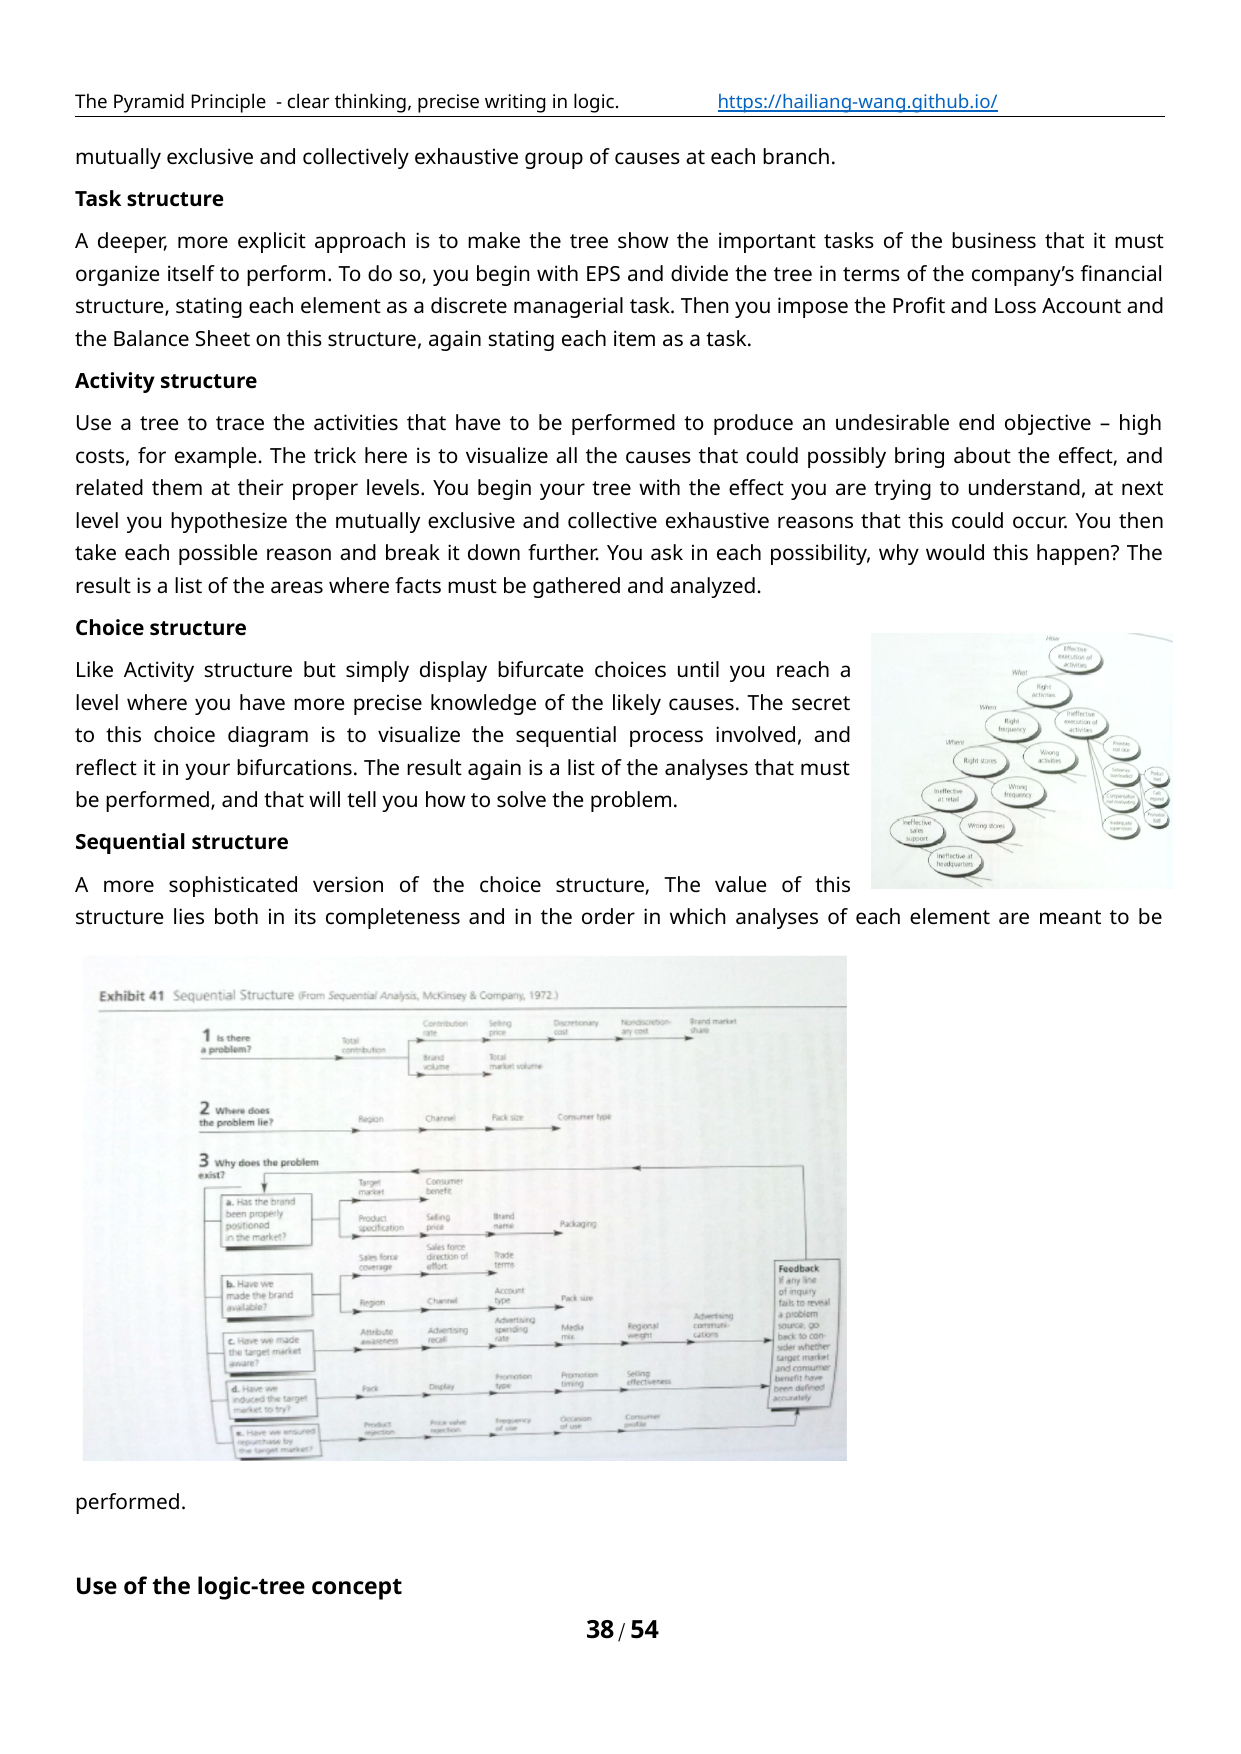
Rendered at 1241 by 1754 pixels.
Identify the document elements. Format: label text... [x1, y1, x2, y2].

subtitle Sequential structure [75, 826, 871, 858]
subtitle Use of the logic-tree concept [75, 1569, 1165, 1602]
text Use a tree to trace the activities that have to be performed to produce an undesirable end objective – high costs, for example. The trick here is to visualize all the causes that could possibly bring about the effect, and related them at their proper levels. You begin your tree with the effect you are trying to understand, at next level you hypothesize the mutually exclusive and collective exhaustive reasons that this could occur. You then take each possible reason and break it down further. You ask in each possibility, why would this happen? The result is a list of the areas where facts must be gathered and analyzed. [75, 406, 1165, 601]
text A deeper, more explicit approach is to make the tree show the important tasks of the business that it must organize itself to perform. To do so, you begin with EPS and divide the tree in terms of the company’s financial structure, stating each element as a discrete managerial task. Then you impose the Profit and Loss Account and the Balance Sheet on this structure, again stating each item as a task. [75, 224, 1165, 354]
picture [871, 633, 1173, 889]
subtitle Task structure [75, 182, 1165, 215]
subtitle Activity structure [75, 364, 1165, 397]
subtitle Choice structure [75, 611, 1165, 644]
text Like Activity structure but simply display bifurcate choices until you reach a level where you have more precise knowledge of the likely causes. The secret to this choice diagram is to visualize the sequential process involved, and reflect it in your bifurcations. The result again is a list of the analyses that must be performed, and that will tell you how to solve the problem. [75, 653, 871, 816]
picture [83, 956, 846, 1461]
